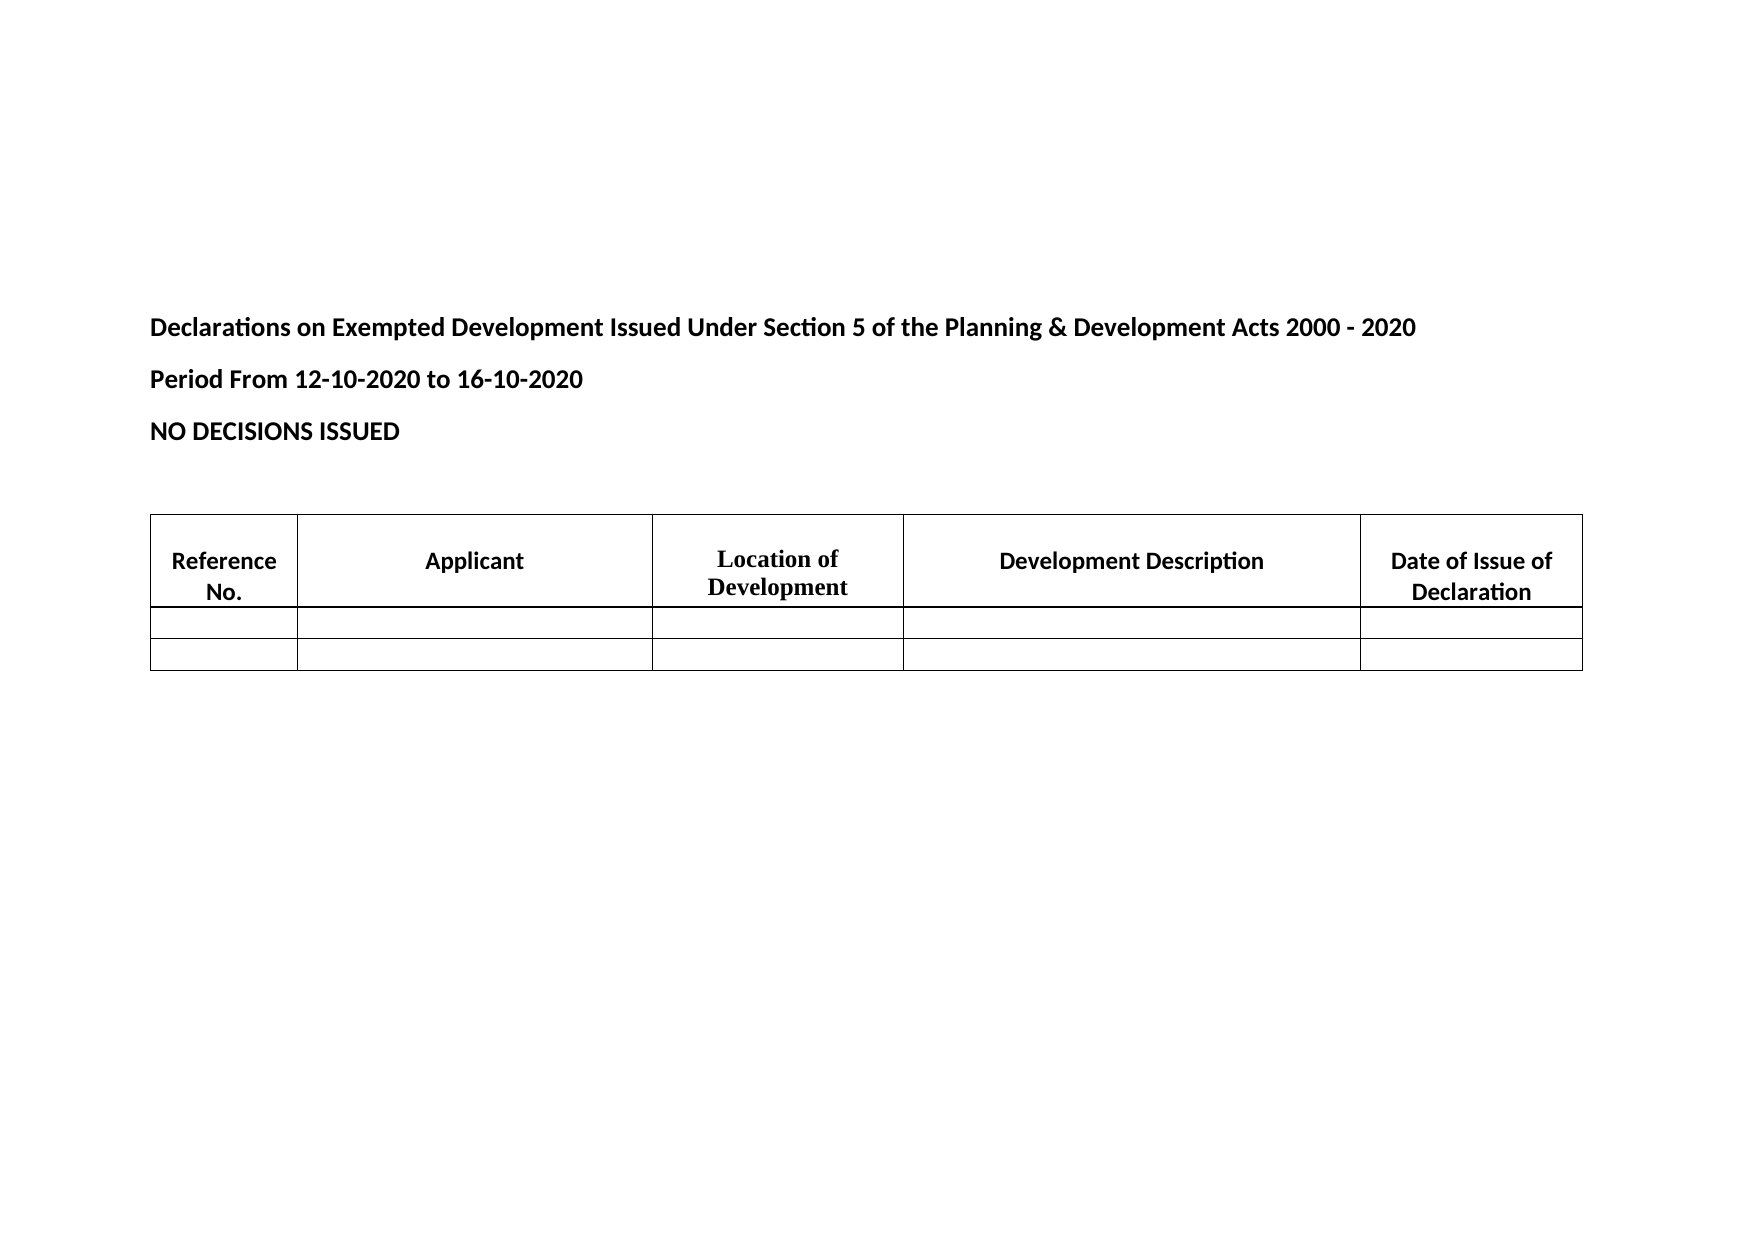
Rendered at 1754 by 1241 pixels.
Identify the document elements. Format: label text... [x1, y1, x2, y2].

table_cell [298, 639, 652, 669]
table_header Development Description [904, 515, 1360, 606]
table_cell [1361, 639, 1582, 669]
table_cell [653, 639, 903, 669]
table_header Location of Development [653, 515, 903, 606]
table_cell [151, 608, 297, 638]
table_header Applicant [298, 515, 652, 606]
text Period From 12-10-2020 to 16-10-2020 [150, 362, 1604, 395]
table_cell [298, 608, 652, 638]
table_header Date of Issue of Declaration [1361, 515, 1582, 606]
table_cell [1361, 608, 1582, 638]
table_cell [904, 608, 1360, 638]
table_cell [904, 639, 1360, 669]
table_cell [653, 608, 903, 638]
text NO DECISIONS ISSUED [150, 414, 1604, 447]
table_header Reference No. [151, 515, 297, 606]
text Declarations on Exempted Development Issued Under Section 5 of the Planning & Development Acts 2000 - 2020 [150, 310, 1604, 343]
table_cell [151, 639, 297, 669]
